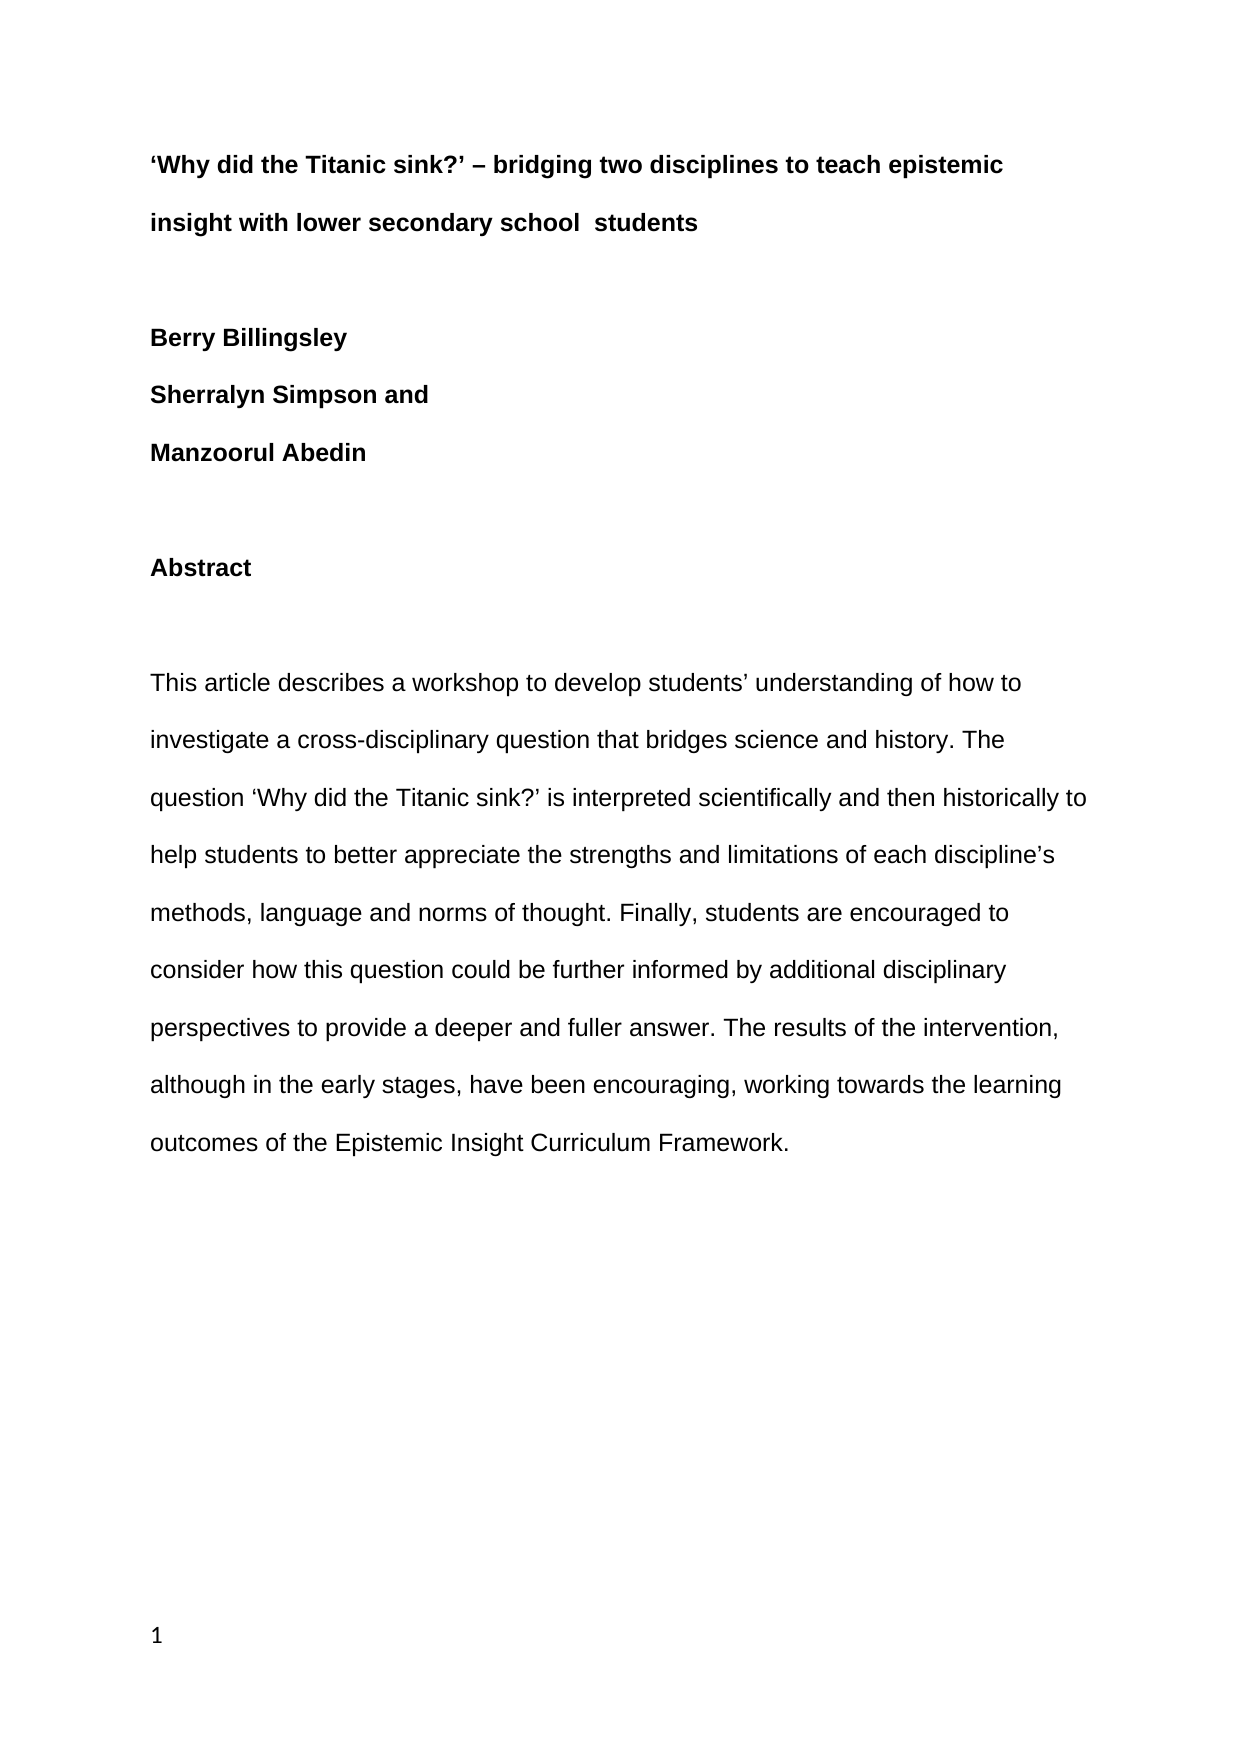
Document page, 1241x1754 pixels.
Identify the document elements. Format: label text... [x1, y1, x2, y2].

text ‘Why did the Titanic sink?’ – bridging two disciplines to teach epistemic insight with lower secondary school students [150, 150, 1090, 236]
text This article describes a workshop to develop students’ understanding of how to investigate a cross-disciplinary question that bridges science and history. The question ‘Why did the Titanic sink?’ is interpreted scientifically and then historically to help students to better appreciate the strengths and limitations of each discipline’s methods, language and norms of thought. Finally, students are encouraged to consider how this question could be further informed by additional disciplinary perspectives to provide a deeper and fuller answer. The results of the intervention, although in the early stages, have been encouraging, working towards the learning outcomes of the Epistemic Insight Curriculum Framework. [150, 667, 1090, 1156]
text Manzoorul Abedin [150, 437, 1090, 466]
text Berry Billingsley [150, 322, 1090, 351]
text Abstract [150, 552, 1090, 581]
text Sherralyn Simpson and [150, 380, 1090, 409]
